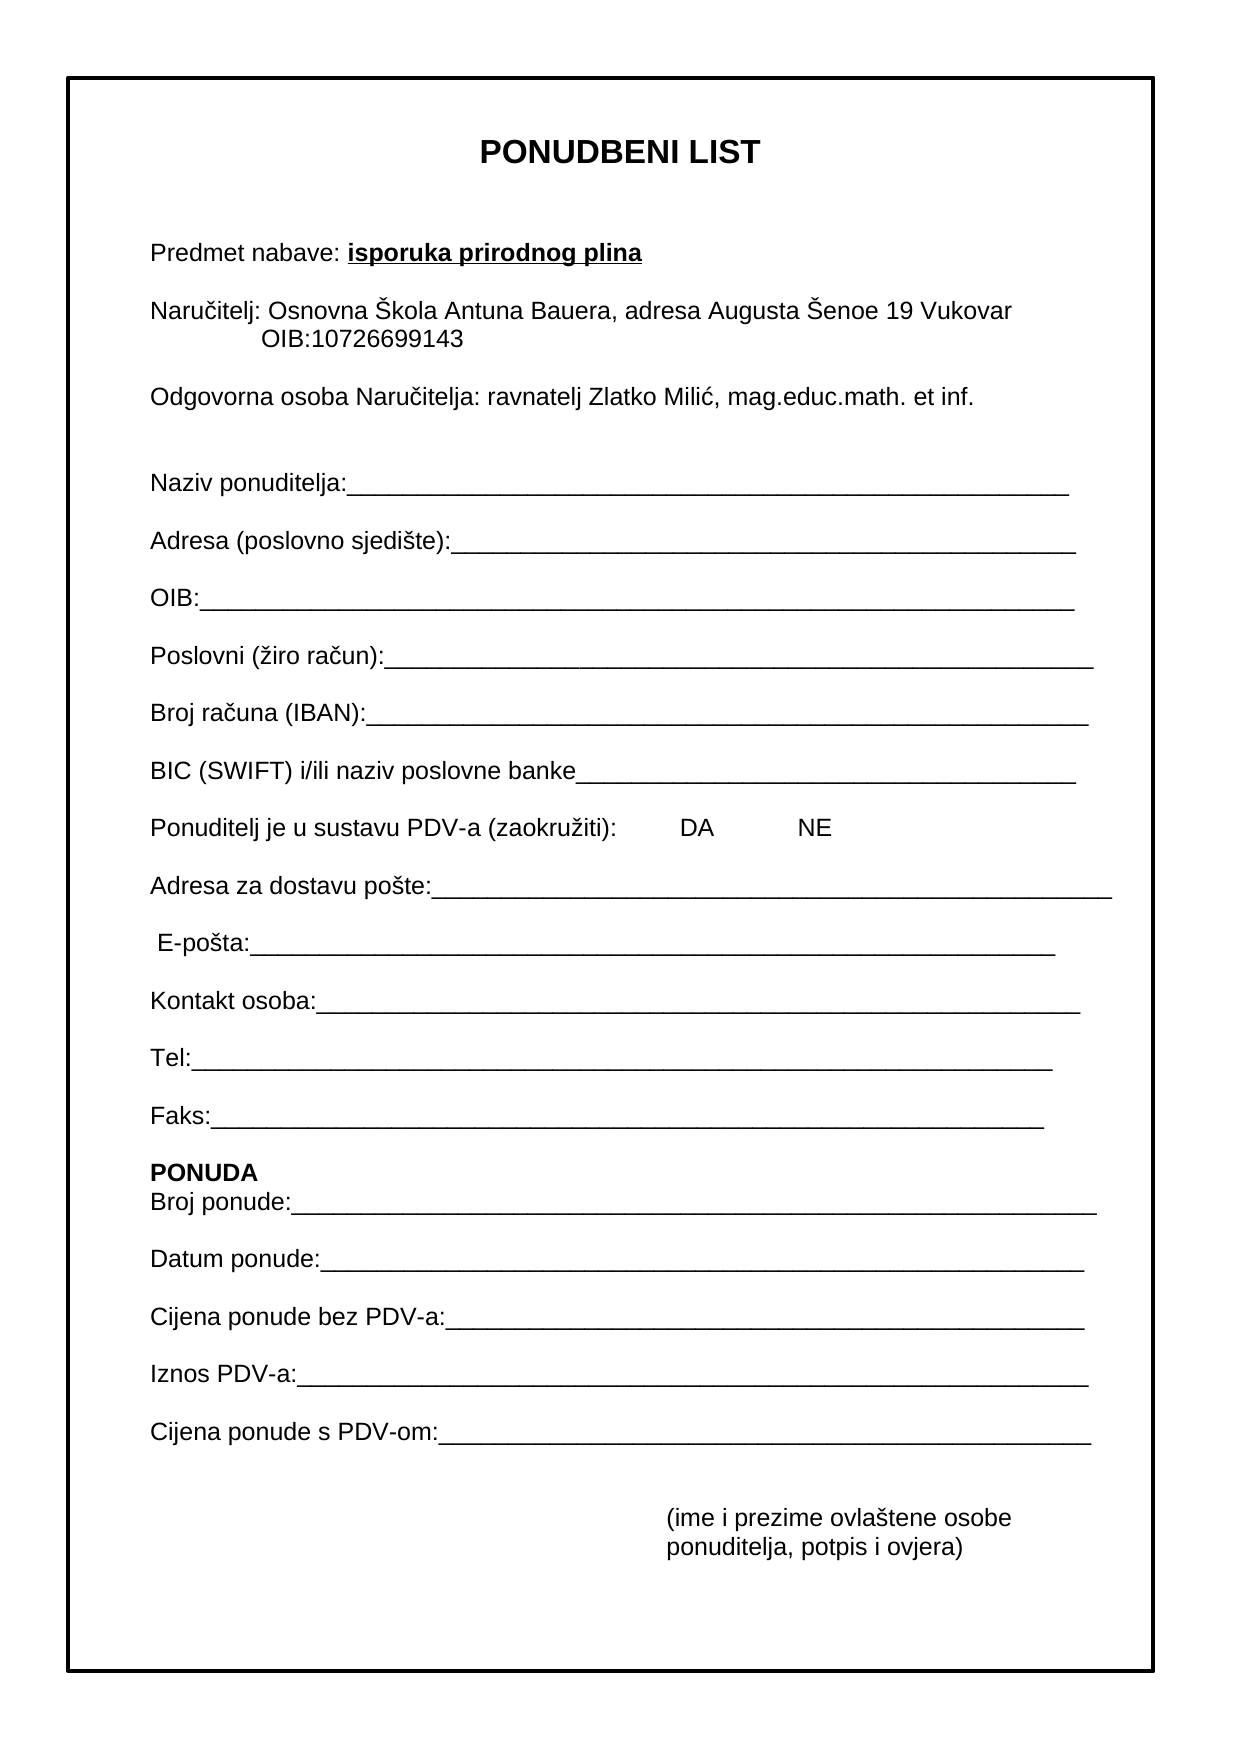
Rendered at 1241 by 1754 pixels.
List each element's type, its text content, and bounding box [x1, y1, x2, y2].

text Cijena ponude s PDV-om:_______________________________________________ [150, 1417, 1165, 1446]
text Kontakt osoba:_______________________________________________________ [150, 986, 1165, 1014]
text PONUDA [150, 1158, 1165, 1187]
text Odgovorna osoba Naručitelja: ravnatelj Zlatko Milić, mag.educ.math. et inf. [150, 382, 1165, 411]
text OIB:10726699143 [150, 324, 1165, 353]
text E-pošta:__________________________________________________________ [150, 928, 1165, 957]
text Cijena ponude bez PDV-a:______________________________________________ [150, 1302, 1165, 1331]
text Broj računa (IBAN):____________________________________________________ [150, 698, 1165, 727]
text Iznos PDV-a:_________________________________________________________ [150, 1359, 1165, 1388]
text Broj ponude:__________________________________________________________ [150, 1187, 1165, 1216]
text BIC (SWIFT) i/ili naziv poslovne banke____________________________________ [150, 756, 1165, 784]
text Faks:____________________________________________________________ [150, 1101, 1165, 1129]
text (ime i prezime ovlaštene osobe [666, 1503, 1165, 1532]
text Poslovni (žiro račun):___________________________________________________ [150, 641, 1165, 669]
text OIB:_______________________________________________________________ [150, 583, 1165, 612]
text Tel:______________________________________________________________ [150, 1043, 1165, 1072]
text Adresa (poslovno sjedište):_____________________________________________ [150, 526, 1165, 554]
text Naziv ponuditelja:____________________________________________________ [150, 468, 1165, 497]
text Naručitelj: Osnovna Škola Antuna Bauera, adresa Augusta Šenoe 19 Vukovar [150, 296, 1165, 324]
text Ponuditelj je u sustavu PDV-a (zaokružiti): DA NE [150, 813, 1165, 842]
text Adresa za dostavu pošte:_________________________________________________ [150, 871, 1165, 899]
text PONUDBENI LIST [75, 132, 1165, 171]
text Predmet nabave: isporuka prirodnog plina [150, 238, 1165, 267]
text ponuditelja, potpis i ovjera) [666, 1532, 1165, 1561]
text Datum ponude:_______________________________________________________ [150, 1244, 1165, 1273]
